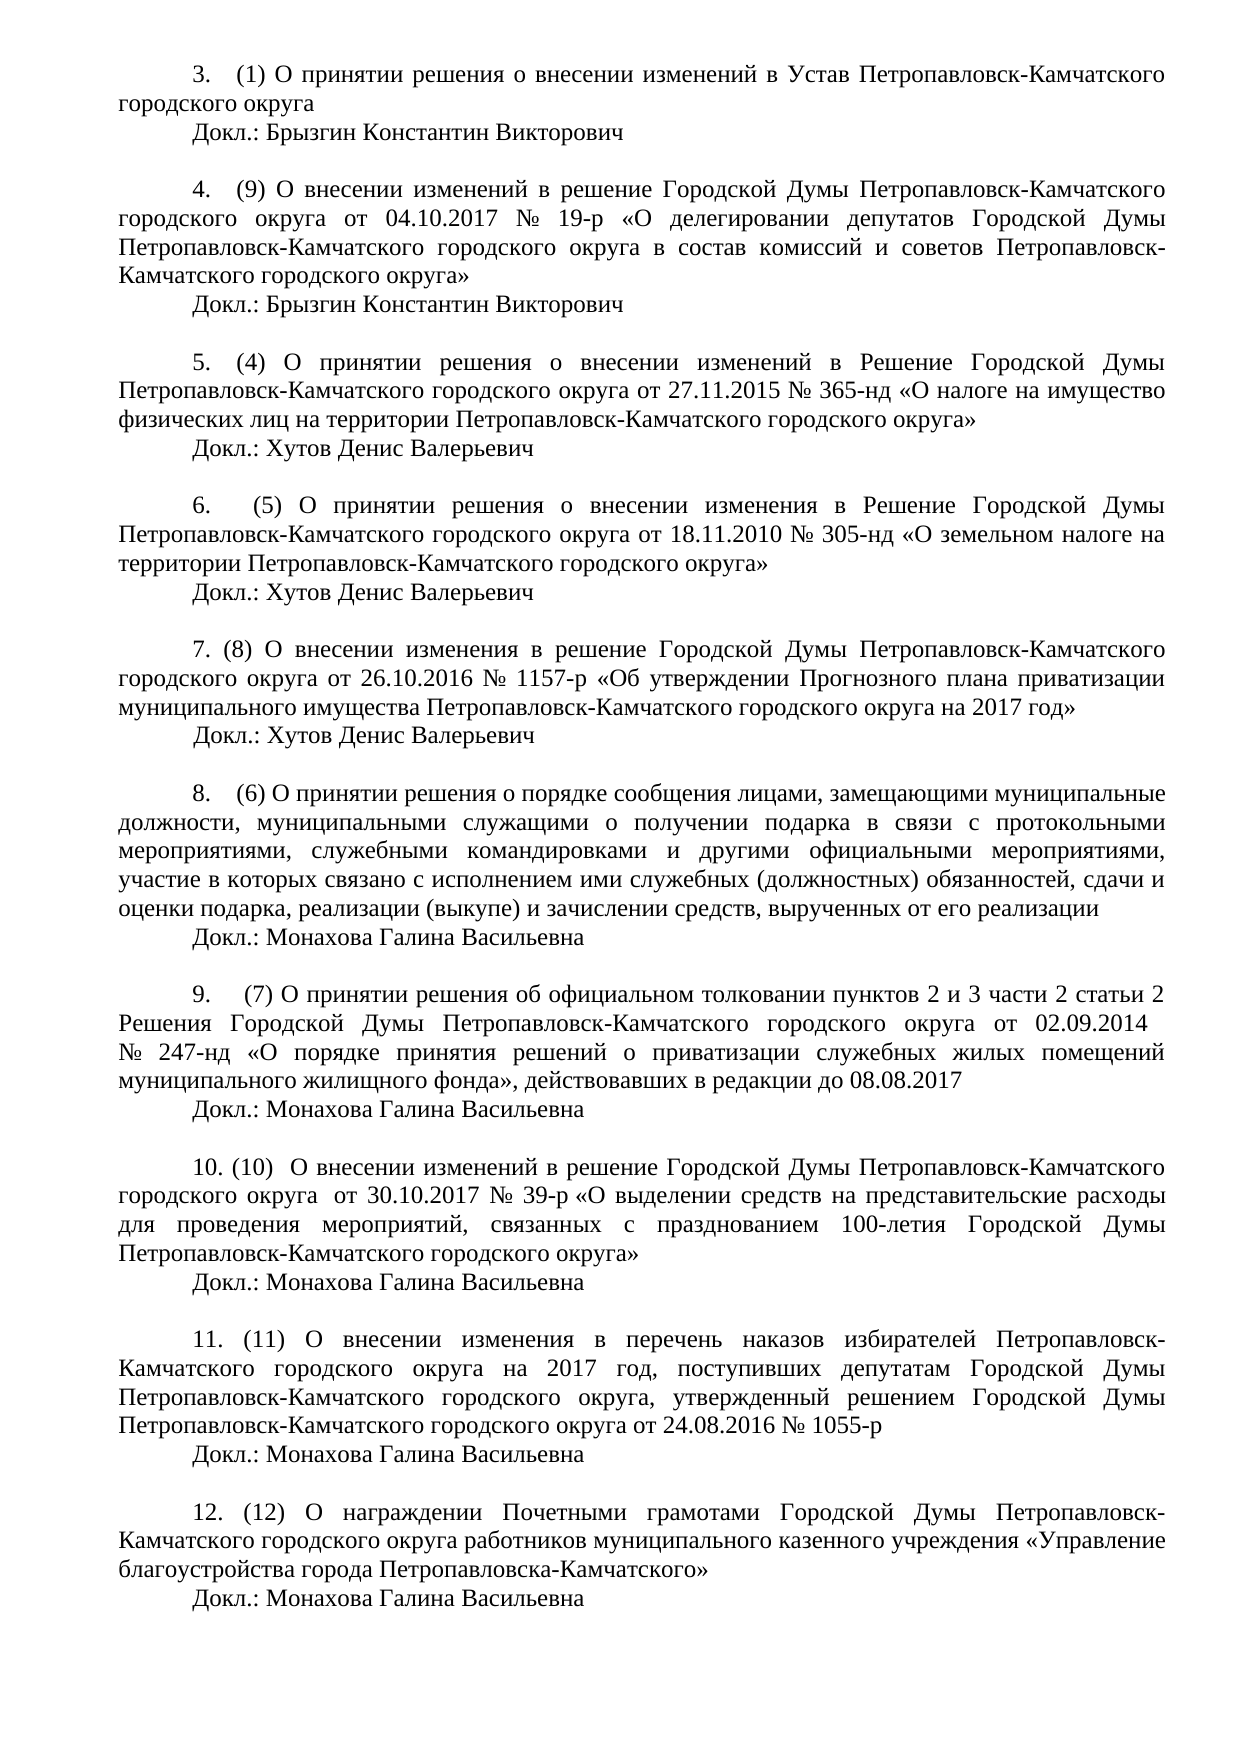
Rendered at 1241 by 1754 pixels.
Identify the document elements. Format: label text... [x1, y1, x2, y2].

list Докл.: Хутов Денис Валерьевич [193, 720, 1181, 749]
list (5) О принятии решения о внесении изменения в Решение Городской Думы Петропавловск-Камчатского городского округа от 18.11.2010 № 305-нд «О земельном налоге на территории Петропавловск-Камчатского городского округа» [118, 490, 1167, 577]
list Докл.: Монахова Галина Васильевна [118, 1267, 1167, 1295]
list 7. (8) О внесении изменения в решение Городской Думы Петропавловск-Камчатского городского округа от 26.10.2016 № 1157-р «Об утверждении Прогнозного плана приватизации муниципального имущества Петропавловск-Камчатского городского округа на 2017 год» [118, 634, 1167, 720]
list Докл.: Брызгин Константин Викторович [192, 289, 1181, 318]
list Докл.: Монахова Галина Васильевна [118, 1583, 1167, 1612]
list Докл.: Монахова Галина Васильевна [118, 1094, 1167, 1123]
list (9) О внесении изменений в решение Городской Думы Петропавловск-Камчатского городского округа от 04.10.2017 № 19-р «О делегировании депутатов Городской Думы Петропавловск-Камчатского городского округа в состав комиссий и советов Петропавловск-Камчатского городского округа» [118, 174, 1167, 289]
list Докл.: Хутов Денис Валерьевич [118, 577, 1167, 605]
list 10. (10) О внесении изменений в решение Городской Думы Петропавловск-Камчатского городского округа от 30.10.2017 № 39-р «О выделении средств на представительские расходы для проведения мероприятий, связанных с празднованием 100-летия Городской Думы Петропавловск-Камчатского городского округа» [118, 1152, 1167, 1267]
list 11. (11) О внесении изменения в перечень наказов избирателей Петропавловск-Камчатского городского округа на 2017 год, поступивших депутатам Городской Думы Петропавловск-Камчатского городского округа, утвержденный решением Городской Думы Петропавловск-Камчатского городского округа от 24.08.2016 № 1055-р [118, 1324, 1167, 1439]
list 12. (12) О награждении Почетными грамотами Городской Думы Петропавловск-Камчатского городского округа работников муниципального казенного учреждения «Управление благоустройства города Петропавловска-Камчатского» [118, 1497, 1167, 1583]
list (7) О принятии решения об официальном толковании пунктов 2 и 3 части 2 статьи 2 Решения Городской Думы Петропавловск-Камчатского городского округа от 02.09.2014 № 247-нд «О порядке принятия решений о приватизации служебных жилых помещений муниципального жилищного фонда», действовавших в редакции до 08.08.2017 [118, 979, 1167, 1094]
list Докл.: Монахова Галина Васильевна [118, 1439, 1167, 1468]
list Докл.: Монахова Галина Васильевна [118, 922, 1167, 950]
list Докл.: Хутов Денис Валерьевич [118, 433, 1167, 462]
list Докл.: Брызгин Константин Викторович [118, 117, 1167, 145]
list (6) О принятии решения о порядке сообщения лицами, замещающими муниципальные должности, муниципальными служащими о получении подарка в связи с протокольными мероприятиями, служебными командировками и другими официальными мероприятиями, участие в которых связано с исполнением ими служебных (должностных) обязанностей, сдачи и оценки подарка, реализации (выкупе) и зачислении средств, вырученных от его реализации [118, 778, 1167, 922]
list (4) О принятии решения о внесении изменений в Решение Городской Думы Петропавловск-Камчатского городского округа от 27.11.2015 № 365-нд «О налоге на имущество физических лиц на территории Петропавловск-Камчатского городского округа» [118, 347, 1167, 433]
list (1) О принятии решения о внесении изменений в Устав Петропавловск-Камчатского городского округа [118, 59, 1167, 117]
